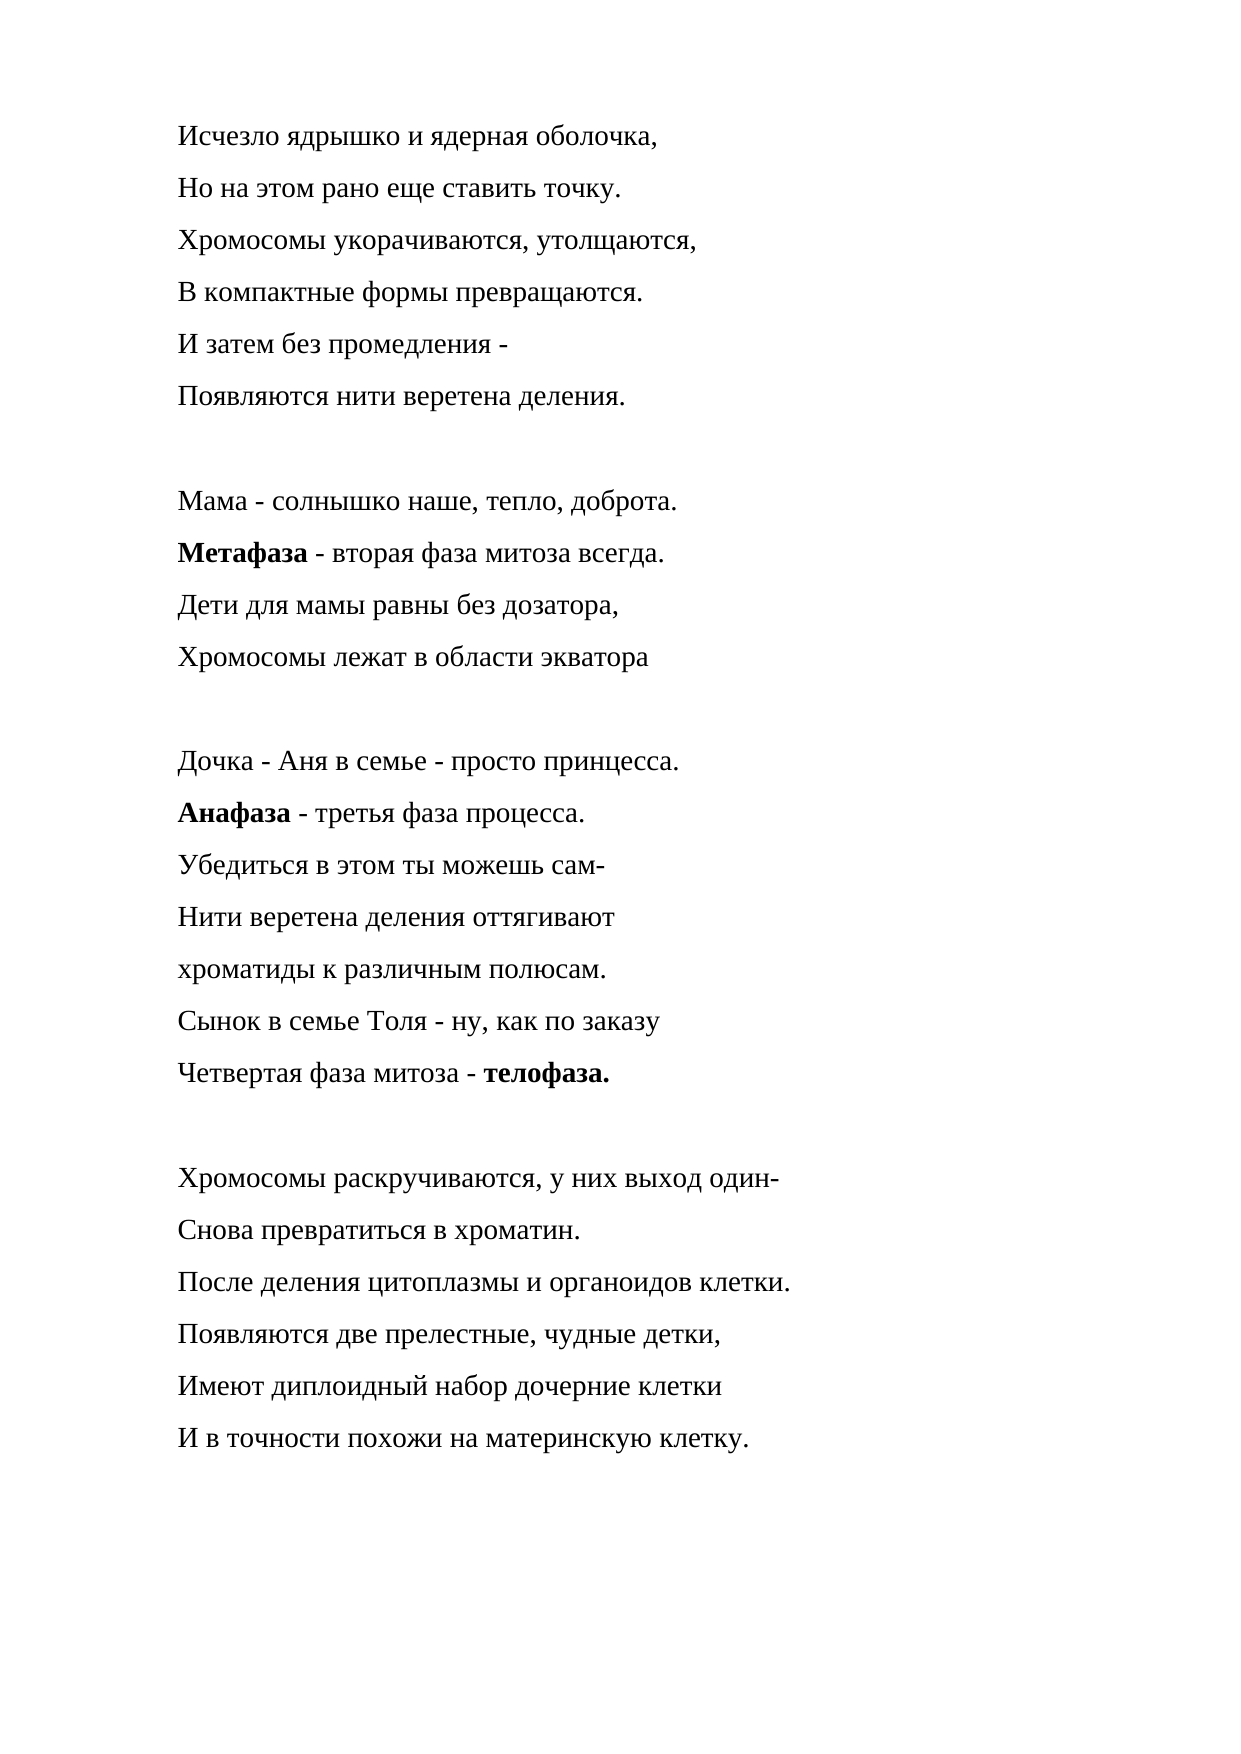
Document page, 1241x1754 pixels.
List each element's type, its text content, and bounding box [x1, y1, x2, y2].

text Метафаза - вторая фаза митоза всегда. [177, 535, 1152, 568]
text В компактные формы превращаются. [177, 274, 1152, 308]
text И в точности похожи на материнскую клетку. [177, 1420, 1152, 1454]
text Анафаза - третья фаза процесса. [177, 795, 1152, 829]
text Мама - солнышко наше, тепло, доброта. [177, 483, 1152, 516]
text Но на этом рано еще ставить точку. [177, 170, 1152, 204]
text И затем без промедления - [177, 326, 1152, 360]
text Хромосомы раскручиваются, у них выход один- [177, 1160, 1152, 1193]
text Хромосомы лежат в области экватора [177, 639, 1152, 672]
text Снова превратиться в хроматин. [177, 1212, 1152, 1245]
text Четвертая фаза митоза - телофаза. [177, 1056, 1152, 1089]
text Исчезло ядрышко и ядерная оболочка, [177, 118, 1152, 152]
text Нити веретена деления оттягивают [177, 899, 1152, 933]
text Появляются две прелестные, чудные детки, [177, 1316, 1152, 1349]
text После деления цитоплазмы и органоидов клетки. [177, 1264, 1152, 1297]
text Имеют диплоидный набор дочерние клетки [177, 1368, 1152, 1402]
text хроматиды к различным полюсам. [177, 951, 1152, 985]
text Хромосомы укорачиваются, утолщаются, [177, 222, 1152, 256]
text Появляются нити веретена деления. [177, 378, 1152, 412]
text Сынок в семье Толя - ну, как по заказу [177, 1003, 1152, 1037]
text Убедиться в этом ты можешь сам- [177, 847, 1152, 881]
text Дочка - Аня в семье - просто принцесса. [177, 743, 1152, 777]
text Дети для мамы равны без дозатора, [177, 587, 1152, 620]
